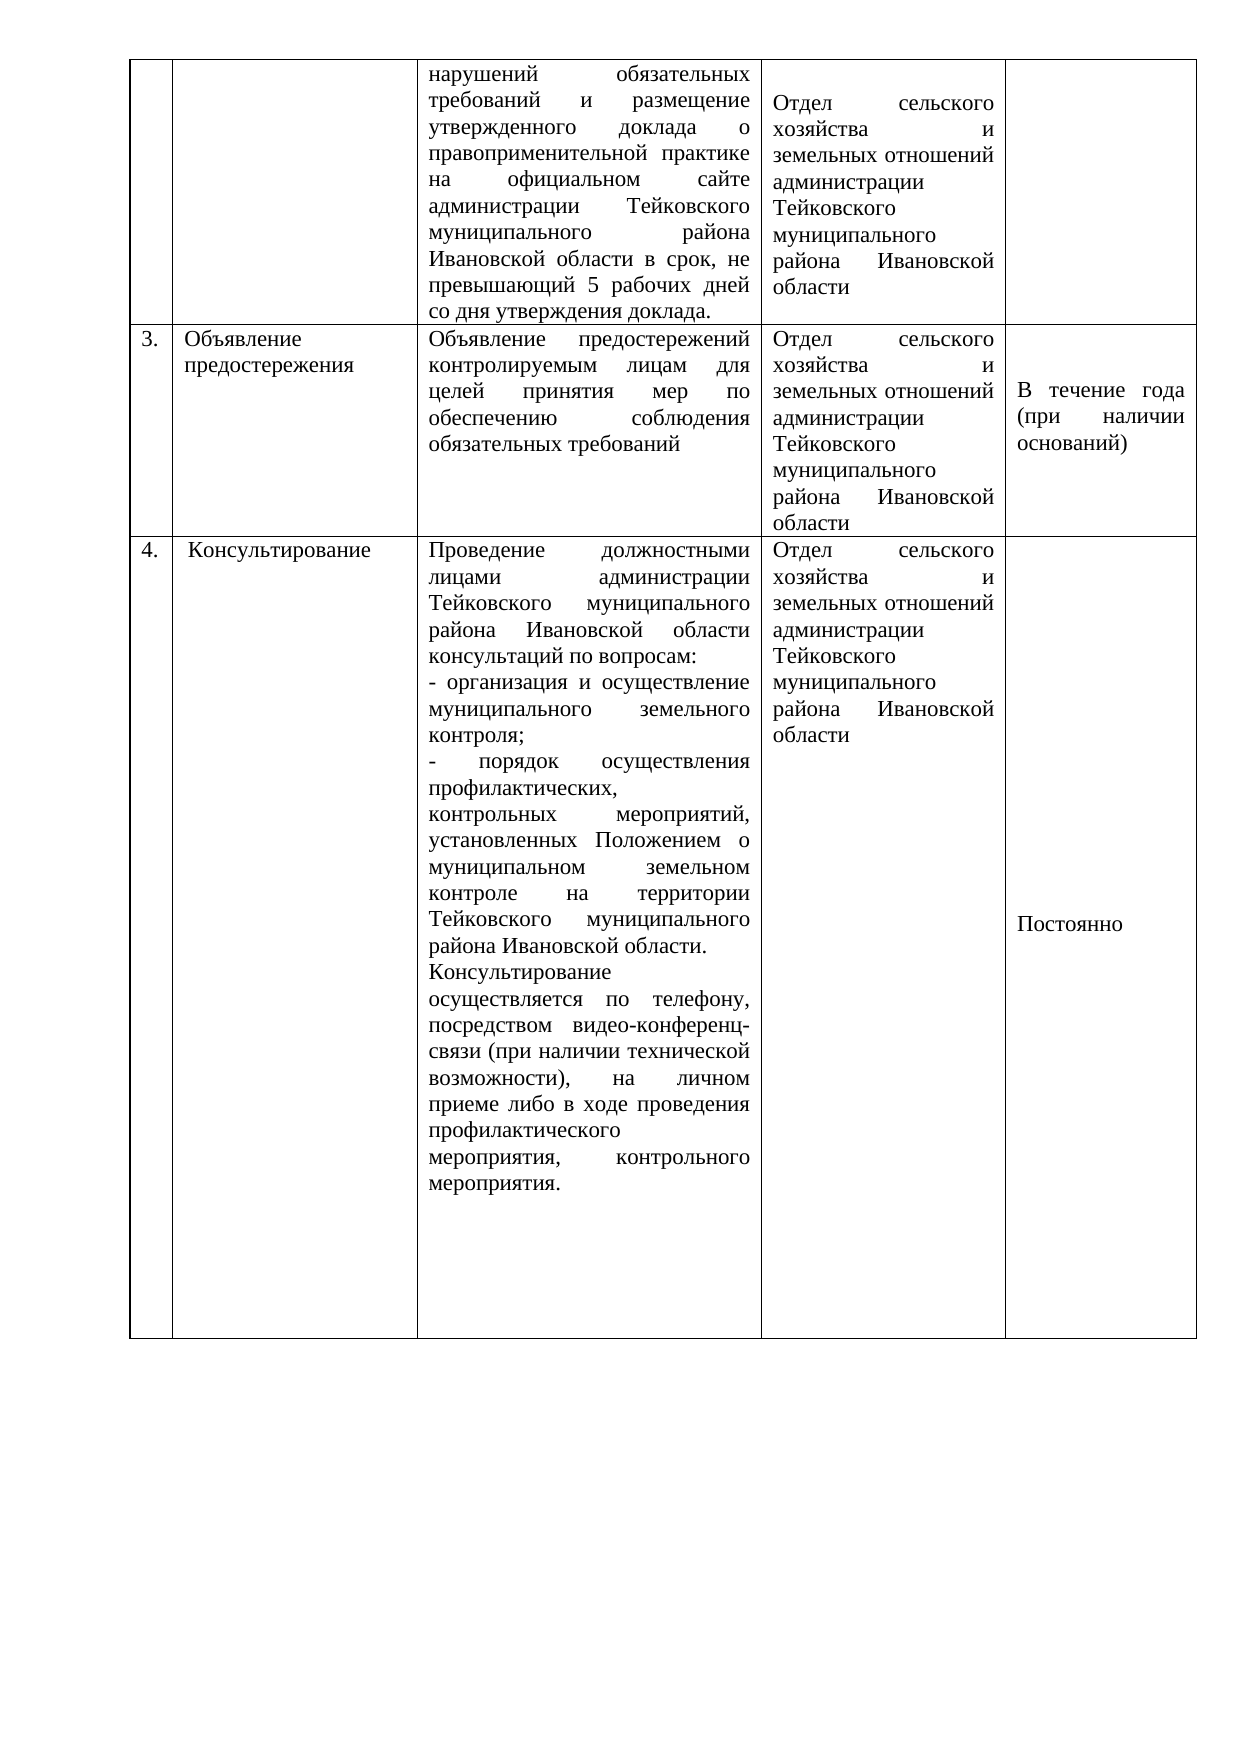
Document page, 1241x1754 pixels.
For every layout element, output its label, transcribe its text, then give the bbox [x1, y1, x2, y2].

table_cell Консультирование [173, 537, 417, 1338]
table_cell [762, 60, 1005, 324]
table_cell Проведение должностными лицами администрации Тейковского муниципального района Ивановской области консультаций по вопросам: - организация и осуществление муниципального земельного контроля; - порядок осуществления профилактических, контрольных мероприятий, установленных Положением о муниципальном земельном контроле на территории Тейковского муниципального района Ивановской области. Консультирование осуществляется по телефону, посредством видео-конференц-связи (при наличии технической возможности), на личном приеме либо в ходе проведения профилактического мероприятия, контрольного мероприятия. [418, 537, 761, 1338]
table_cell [173, 60, 417, 324]
table_cell Объявление предостережения [173, 325, 417, 536]
table_cell 2. [131, 60, 172, 324]
table_cell В течение года (при наличии оснований) [1006, 325, 1196, 536]
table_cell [418, 60, 761, 324]
table_cell Отдел сельского хозяйства и земельных отношений администрации Тейковского муниципального района Ивановской области [762, 537, 1005, 1338]
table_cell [1006, 60, 1196, 324]
table_cell Объявление предостережений контролируемым лицам для целей принятия мер по обеспечению соблюдения обязательных требований [418, 325, 761, 536]
table_cell Отдел сельского хозяйства и земельных отношений администрации Тейковского муниципального района Ивановской области [762, 325, 1005, 536]
table_cell 4. [131, 537, 172, 1338]
table_cell 3. [131, 325, 172, 536]
table_cell Постоянно [1006, 537, 1196, 1338]
